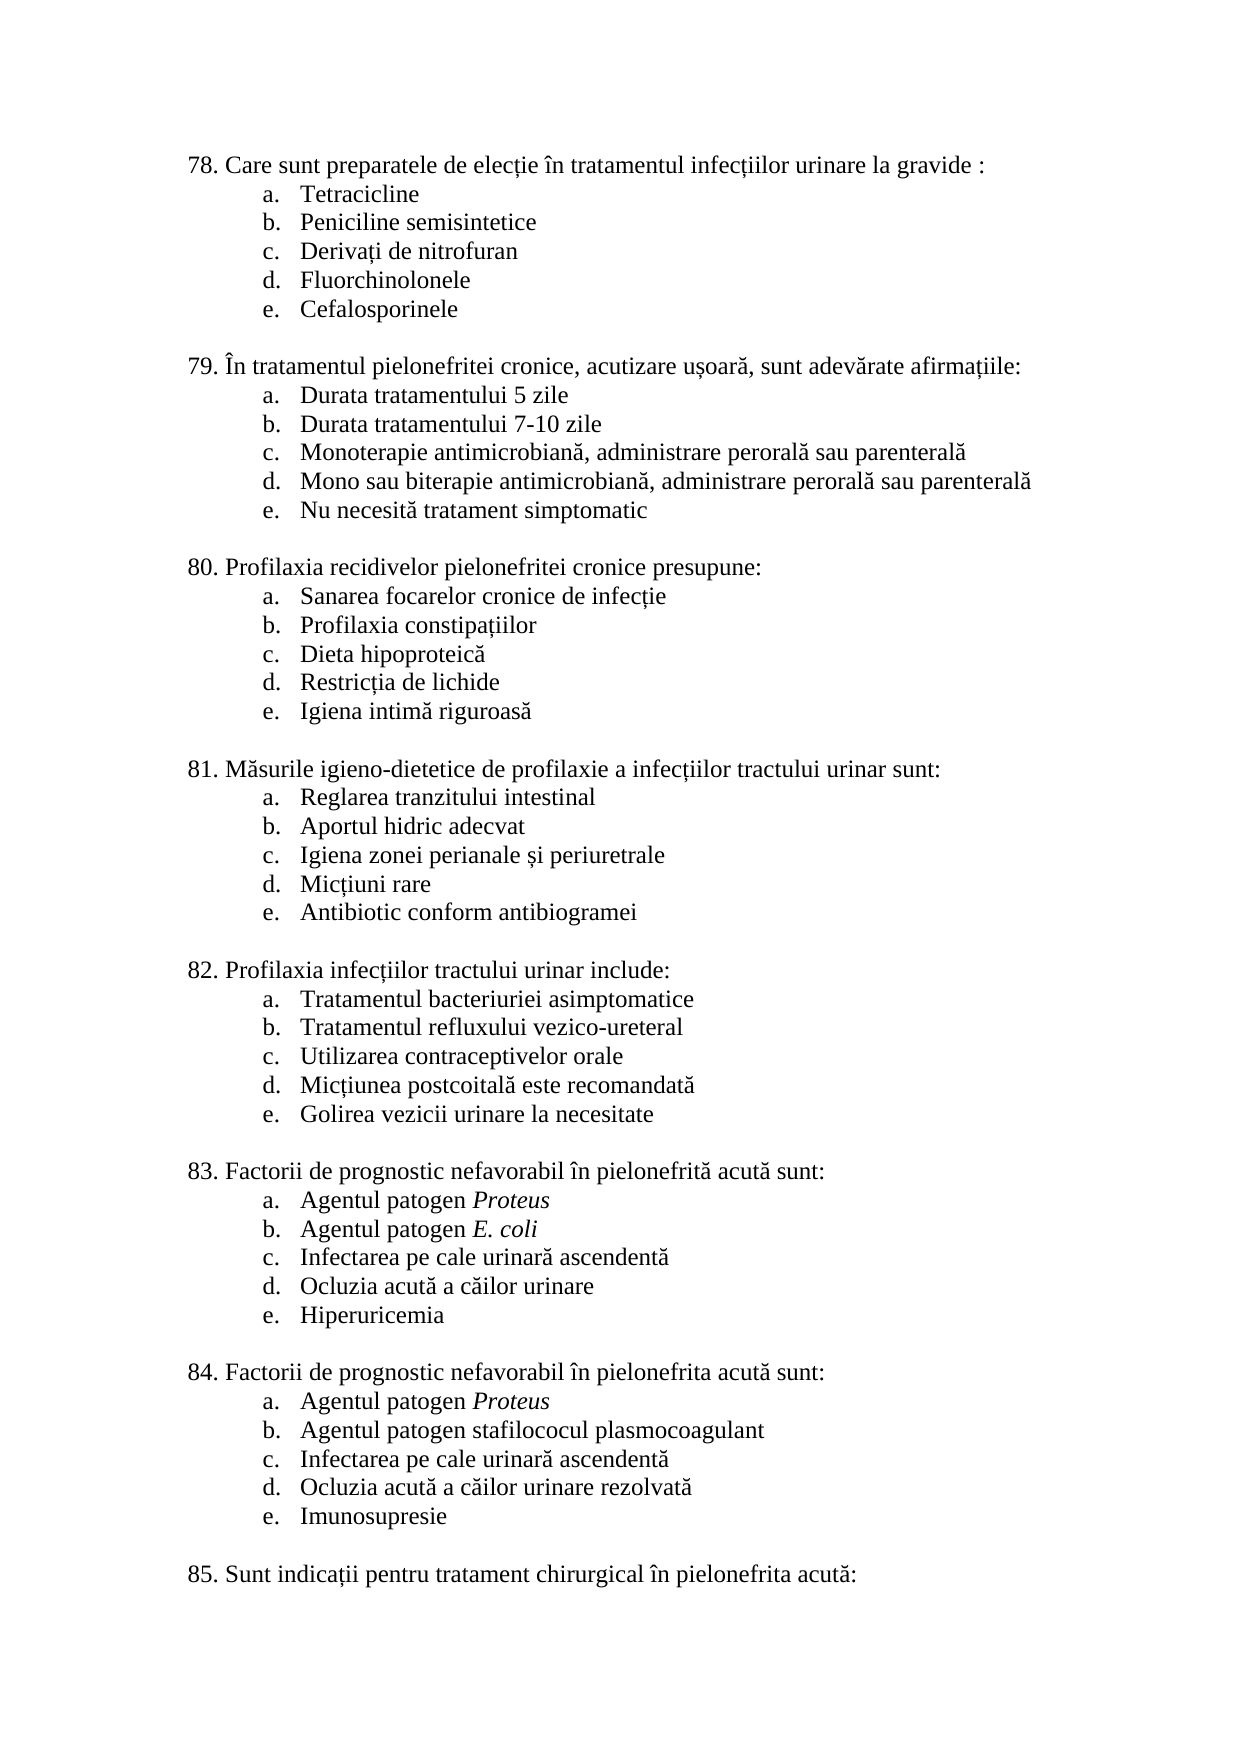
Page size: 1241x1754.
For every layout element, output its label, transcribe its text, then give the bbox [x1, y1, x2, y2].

list Care sunt preparatele de elecție în tratamentul infecțiilor urinare la gravide : [187, 150, 1090, 179]
list Agentul patogen stafilococul plasmocoagulant [262, 1415, 1090, 1444]
list Cefalosporinele [262, 294, 1090, 322]
list Golirea vezicii urinare la necesitate [262, 1099, 1090, 1127]
list Micțiuni rare [262, 869, 1090, 897]
list Ocluzia acută a căilor urinare [262, 1271, 1090, 1300]
list Nu necesită tratament simptomatic [262, 495, 1090, 524]
list Utilizarea contraceptivelor orale [262, 1041, 1090, 1070]
list Agentul patogen Proteus [262, 1185, 1090, 1214]
list Restricția de lichide [262, 667, 1090, 696]
list Profilaxia recidivelor pielonefritei cronice presupune: [187, 552, 1090, 581]
list Profilaxia infecțiilor tractului urinar include: [187, 955, 1090, 984]
list Hiperuricemia [262, 1300, 1090, 1329]
list Agentul patogen E. coli [262, 1214, 1090, 1242]
list Măsurile igieno-dietetice de profilaxie a infecțiilor tractului urinar sunt: [187, 754, 1090, 782]
list Durata tratamentului 7-10 zile [262, 409, 1090, 437]
list Aportul hidric adecvat [262, 811, 1090, 840]
list Infectarea pe cale urinară ascendentă [262, 1242, 1090, 1271]
list Profilaxia constipațiilor [262, 610, 1090, 639]
list Fluorchinolonele [262, 265, 1090, 294]
list Agentul patogen Proteus [262, 1386, 1090, 1415]
list Igiena intimă riguroasă [262, 696, 1090, 725]
list Infectarea pe cale urinară ascendentă [262, 1444, 1090, 1472]
list Monoterapie antimicrobiană, administrare perorală sau parenterală [262, 437, 1090, 466]
list Tratamentul bacteriuriei asimptomatice [262, 984, 1090, 1012]
list Factorii de prognostic nefavorabil în pielonefrita acută sunt: [187, 1357, 1090, 1386]
list Peniciline semisintetice [262, 207, 1090, 236]
list Factorii de prognostic nefavorabil în pielonefrită acută sunt: [187, 1156, 1090, 1185]
list Sanarea focarelor cronice de infecție [262, 581, 1090, 610]
list Tratamentul refluxului vezico-ureteral [262, 1012, 1090, 1041]
list Derivați de nitrofuran [262, 236, 1090, 265]
list Antibiotic conform antibiogramei [262, 897, 1090, 926]
list În tratamentul pielonefritei cronice, acutizare ușoară, sunt adevărate afirmațiile: [187, 351, 1090, 380]
list Dieta hipoproteică [262, 639, 1090, 667]
list Igiena zonei perianale și periuretrale [262, 840, 1090, 869]
list Micțiunea postcoitală este recomandată [262, 1070, 1090, 1099]
list Sunt indicații pentru tratament chirurgical în pielonefrita acută: [187, 1559, 1090, 1587]
list Reglarea tranzitului intestinal [262, 782, 1090, 811]
list Durata tratamentului 5 zile [262, 380, 1090, 409]
list Imunosupresie [262, 1501, 1090, 1530]
list Mono sau biterapie antimicrobiană, administrare perorală sau parenterală [262, 466, 1090, 495]
list Ocluzia acută a căilor urinare rezolvată [262, 1472, 1090, 1501]
list Tetracicline [262, 179, 1090, 207]
